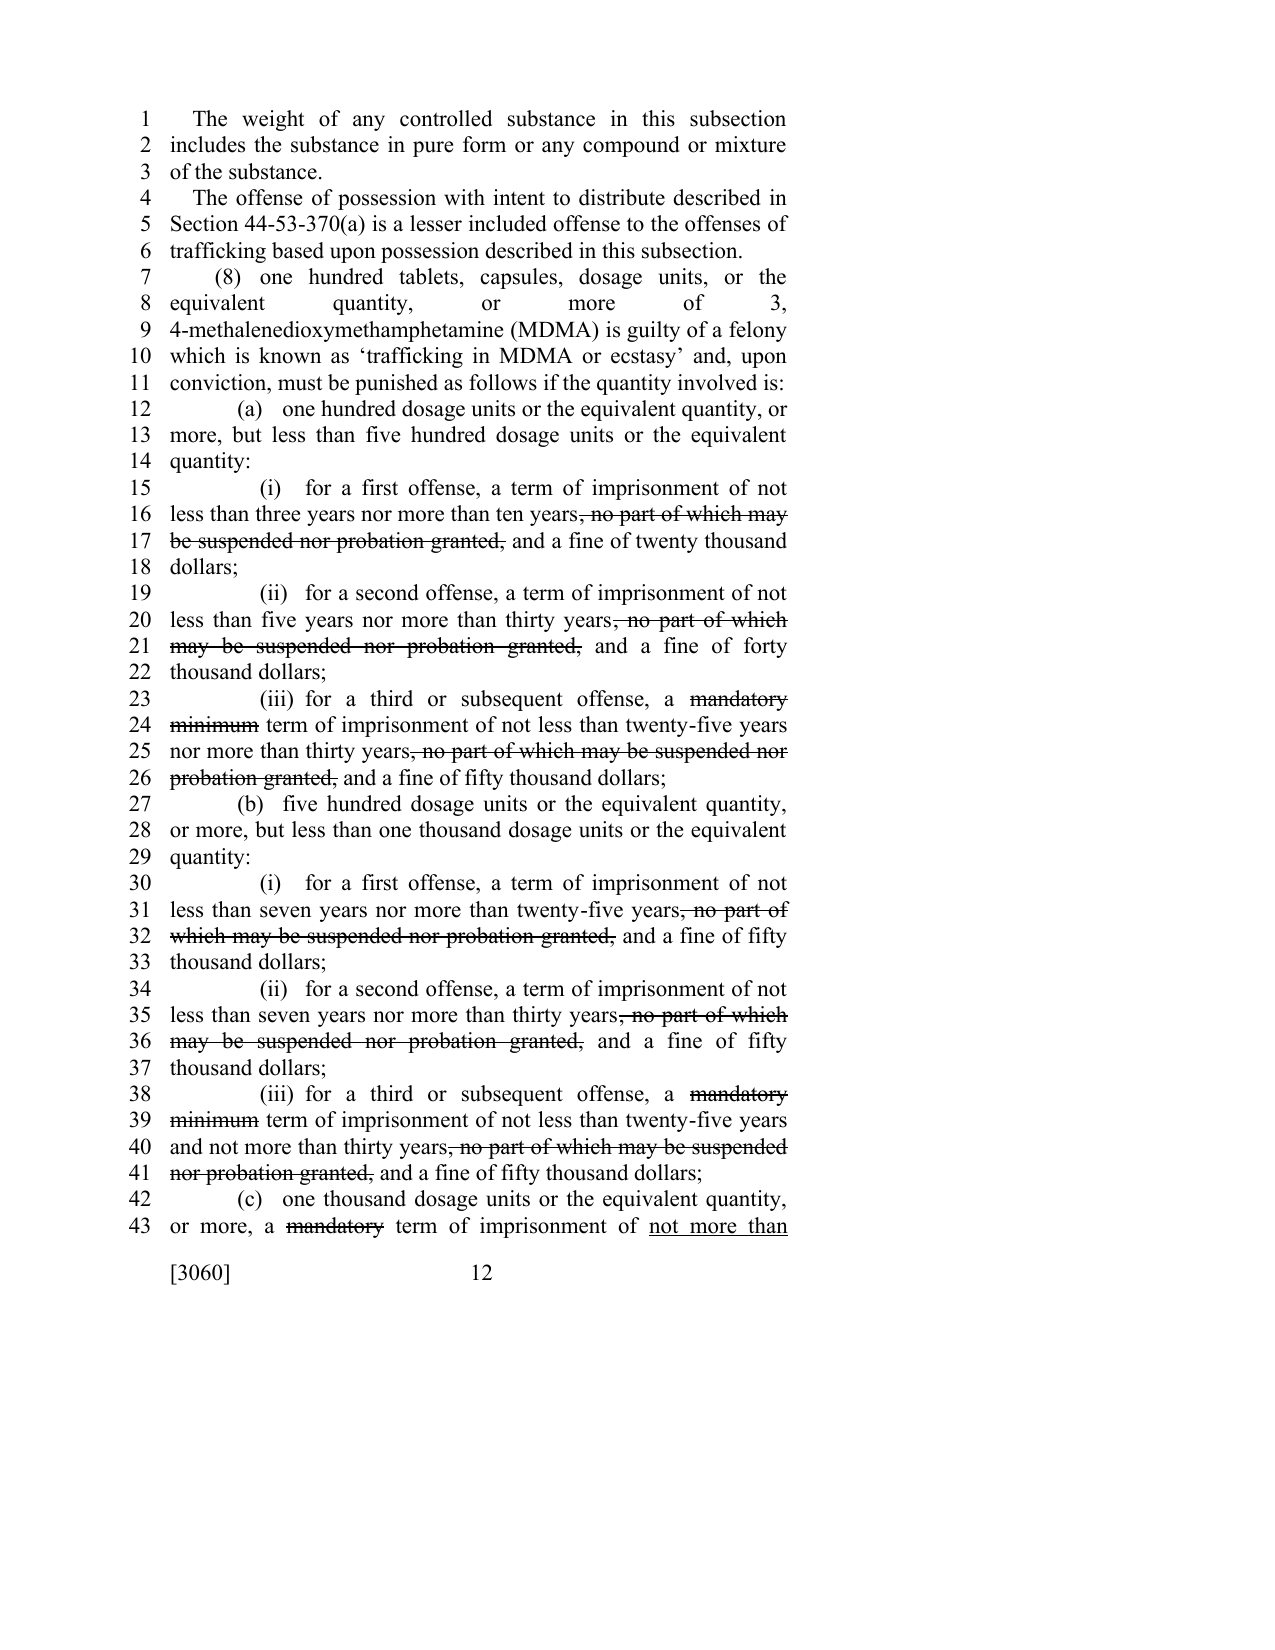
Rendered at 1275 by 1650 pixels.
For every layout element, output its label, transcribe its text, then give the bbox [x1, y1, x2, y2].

text (ii) for a second offense, a term of imprisonment of not less than seven years nor more than thirty years, no part of which may be suspended nor probation granted, and a fine of fifty thousand dollars; [169, 975, 787, 1080]
text (i) for a first offense, a term of imprisonment of not less than three years nor more than ten years, no part of which may be suspended nor probation granted, and a fine of twenty thousand dollars; [169, 474, 787, 579]
text (i) for a first offense, a term of imprisonment of not less than seven years nor more than twenty-five years, no part of which may be suspended nor probation granted, and a fine of fifty thousand dollars; [169, 869, 787, 975]
text (b) five hundred dosage units or the equivalent quantity, or more, but less than one thousand dosage units or the equivalent quantity: [169, 790, 787, 869]
text The weight of any controlled substance in this subsection includes the substance in pure form or any compound or mixture of the substance. [169, 105, 787, 184]
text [169, 1186, 787, 1238]
text (a) one hundred dosage units or the equivalent quantity, or more, but less than five hundred dosage units or the equivalent quantity: [169, 395, 787, 474]
text The offense of possession with intent to distribute described in Section 44-53-370(a) is a lesser included offense to the offenses of trafficking based upon possession described in this subsection. [169, 184, 787, 263]
text (ii) for a second offense, a term of imprisonment of not less than five years nor more than thirty years, no part of which may be suspended nor probation granted, and a fine of forty thousand dollars; [169, 579, 787, 685]
text (iii) for a third or subsequent offense, a mandatory minimum term of imprisonment of not less than twenty-five years and not more than thirty years, no part of which may be suspended nor probation granted, and a fine of fifty thousand dollars; [169, 1080, 787, 1186]
text (8) one hundred tablets, capsules, dosage units, or the equivalent quantity, or more of 3, 4-methalenedioxymethamphetamine (MDMA) is guilty of a felony which is known as ‘trafficking in MDMA or ecstasy’ and, upon conviction, must be punished as follows if the quantity involved is: [169, 263, 787, 395]
text (iii) for a third or subsequent offense, a mandatory minimum term of imprisonment of not less than twenty-five years nor more than thirty years, no part of which may be suspended nor probation granted, and a fine of fifty thousand dollars; [169, 685, 787, 790]
